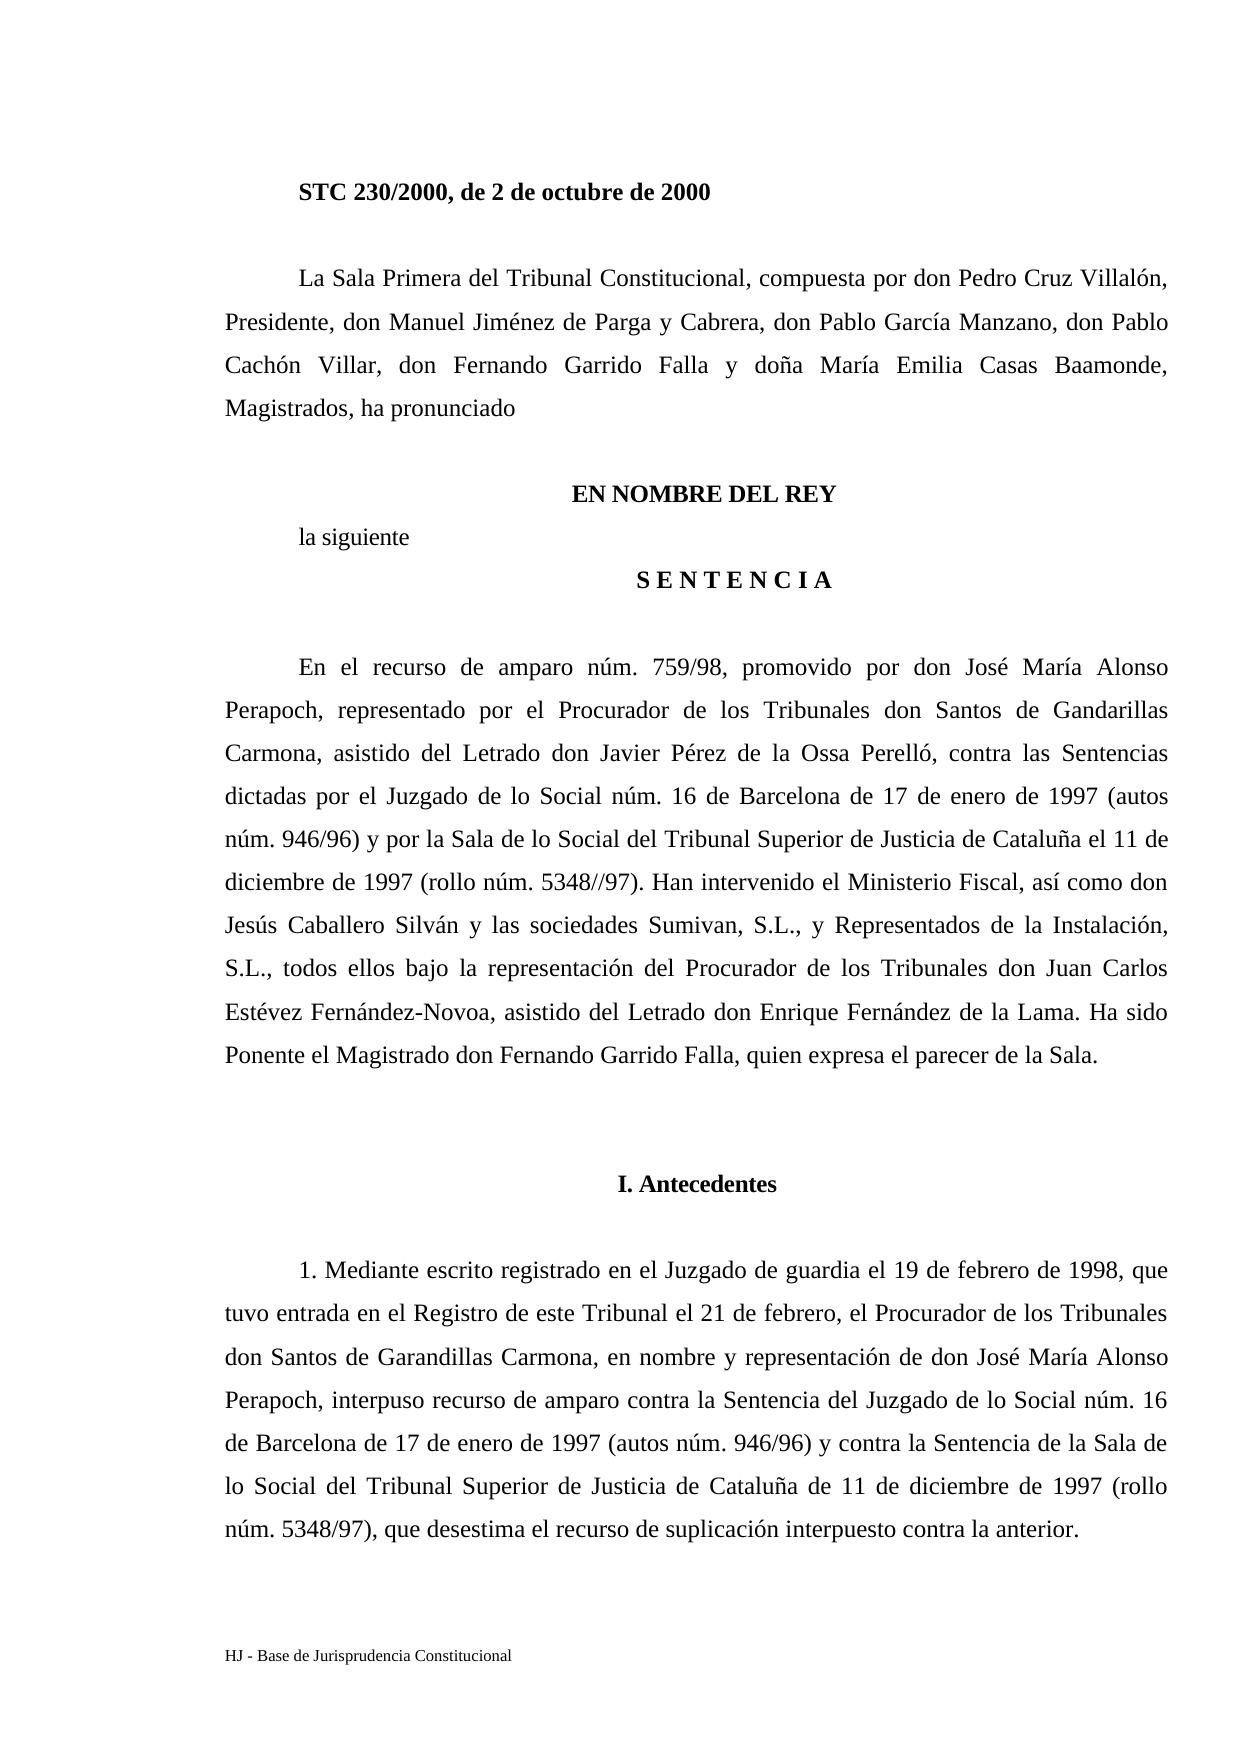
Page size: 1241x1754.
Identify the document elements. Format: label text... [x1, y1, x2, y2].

text S E N T E N C I A [224, 565, 1169, 594]
text En el recurso de amparo núm. 759/98, promovido por don José María Alonso Perapoch, representado por el Procurador de los Tribunales don Santos de Gandarillas Carmona, asistido del Letrado don Javier Pérez de la Ossa Perelló, contra las Sentencias dictadas por el Juzgado de lo Social núm. 16 de Barcelona de 17 de enero de 1997 (autos núm. 946/96) y por la Sala de lo Social del Tribunal Superior de Justicia de Cataluña el 11 de diciembre de 1997 (rollo núm. 5348//97). Han intervenido el Ministerio Fiscal, así como don Jesús Caballero Silván y las sociedades Sumivan, S.L., y Representados de la Instalación, S.L., todos ellos bajo la representación del Procurador de los Tribunales don Juan Carlos Estévez Fernández-Novoa, asistido del Letrado don Enrique Fernández de la Lama. Ha sido Ponente el Magistrado don Fernando Garrido Falla, quien expresa el parecer de la Sala. [224, 652, 1169, 1068]
text la siguiente [224, 522, 1110, 551]
text La Sala Primera del Tribunal Constitucional, compuesta por don Pedro Cruz Villalón, Presidente, don Manuel Jiménez de Parga y Cabrera, don Pablo García Manzano, don Pablo Cachón Villar, don Fernando Garrido Falla y doña María Emilia Casas Baamonde, Magistrados, ha pronunciado [224, 263, 1169, 422]
text 1. Mediante escrito registrado en el Juzgado de guardia el 19 de febrero de 1998, que tuvo entrada en el Registro de este Tribunal el 21 de febrero, el Procurador de los Tribunales don Santos de Garandillas Carmona, en nombre y representación de don José María Alonso Perapoch, interpuso recurso de amparo contra la Sentencia del Juzgado de lo Social núm. 16 de Barcelona de 17 de enero de 1997 (autos núm. 946/96) y contra la Sentencia de la Sala de lo Social del Tribunal Superior de Justicia de Cataluña de 11 de diciembre de 1997 (rollo núm. 5348/97), que desestima el recurso de suplicación interpuesto contra la anterior. [224, 1255, 1169, 1543]
text STC 230/2000, de 2 de octubre de 2000 [224, 177, 1169, 206]
text EN NOMBRE DEL REY [224, 479, 1110, 508]
text I. Antecedentes [224, 1169, 1169, 1198]
